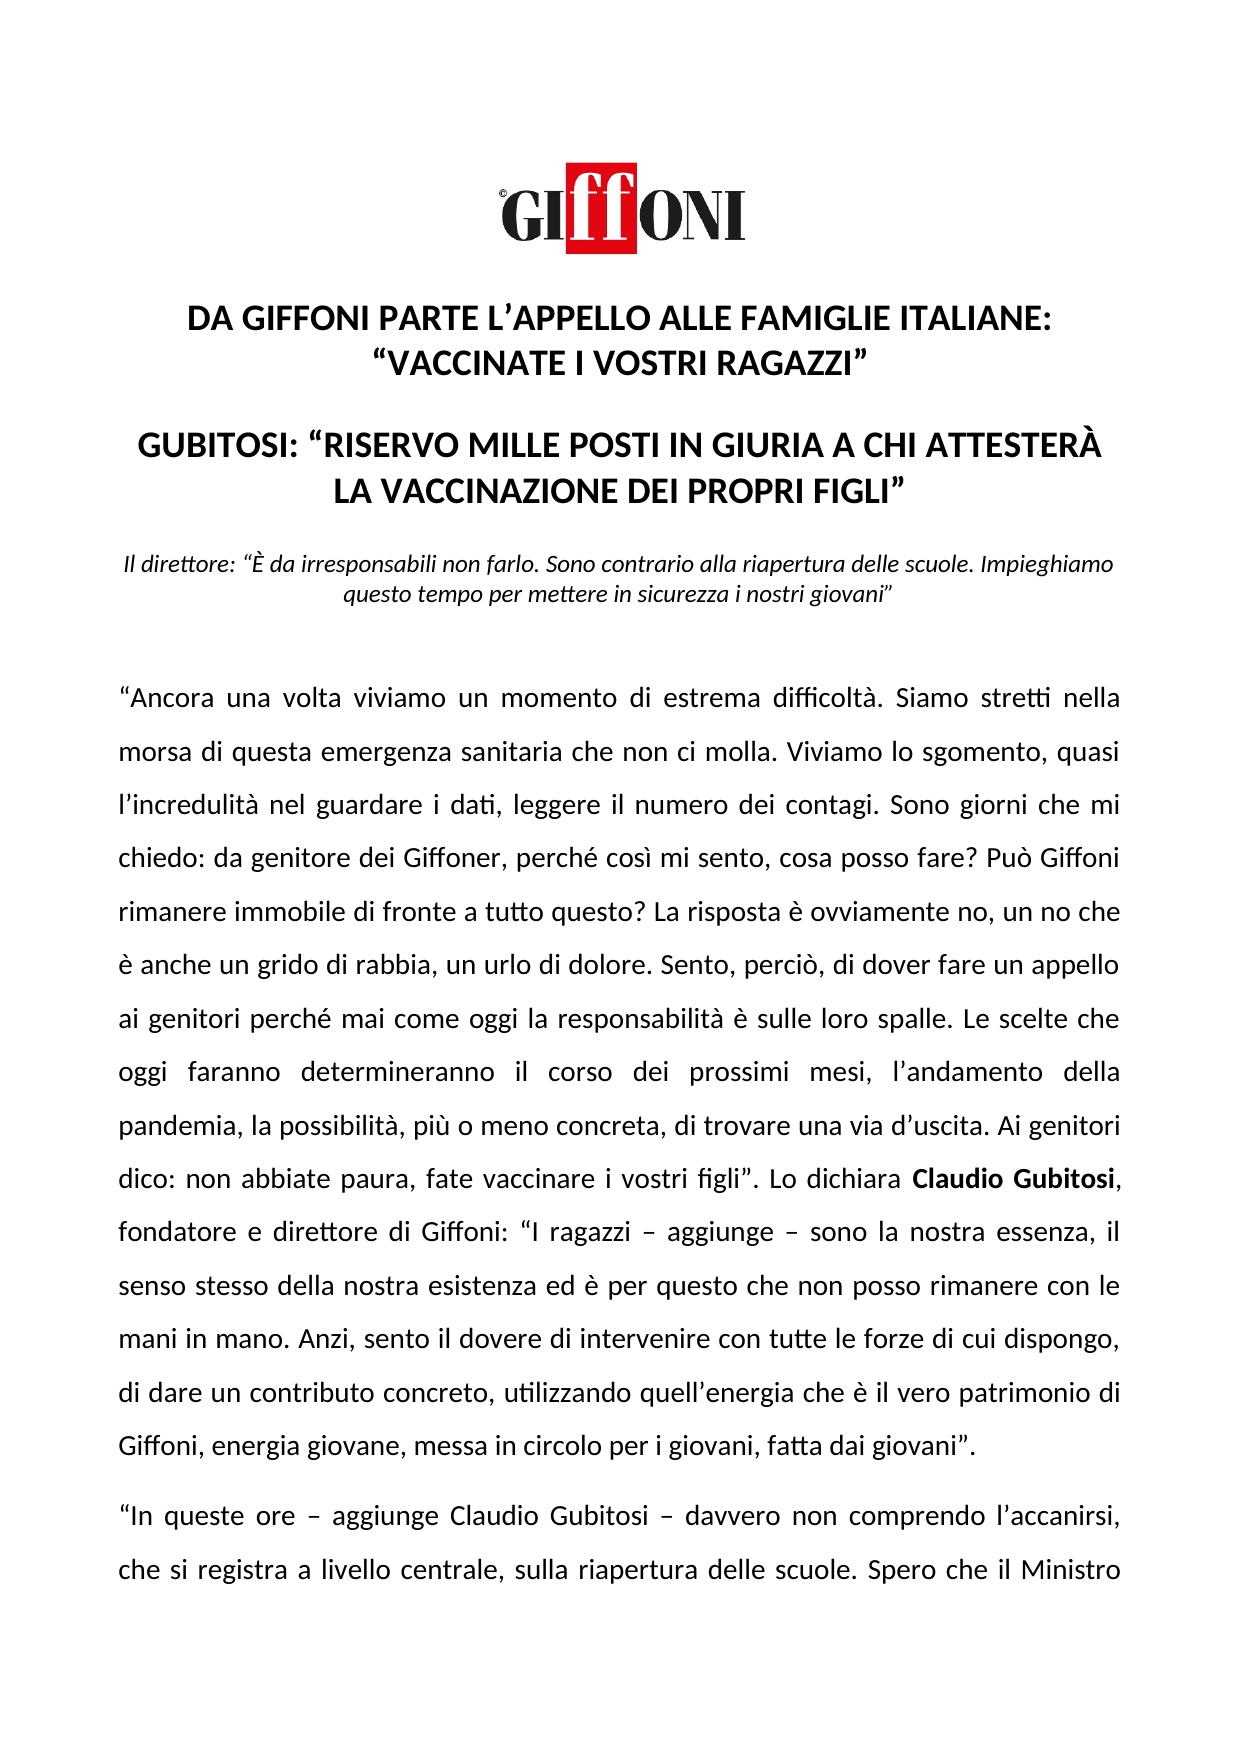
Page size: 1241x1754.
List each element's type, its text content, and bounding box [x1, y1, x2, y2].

text “Ancora una volta viviamo un momento di estrema difficoltà. Siamo stretti nella morsa di questa emergenza sanitaria che non ci molla. Viviamo lo sgomento, quasi l’incredulità nel guardare i dati, leggere il numero dei contagi. Sono giorni che mi chiedo: da genitore dei Giffoner, perché così mi sento, cosa posso fare? Può Giffoni rimanere immobile di fronte a tutto questo? La risposta è ovviamente no, un no che è anche un grido di rabbia, un urlo di dolore. Sento, perciò, di dover fare un appello ai genitori perché mai come oggi la responsabilità è sulle loro spalle. Le scelte che oggi faranno determineranno il corso dei prossimi mesi, l’andamento della pandemia, la possibilità, più o meno concreta, di trovare una via d’uscita. Ai genitori dico: non abbiate paura, fate vaccinare i vostri figli”. Lo dichiara Claudio Gubitosi, fondatore e direttore di Giffoni: “I ragazzi – aggiunge – sono la nostra essenza, il senso stesso della nostra esistenza ed è per questo che non posso rimanere con le mani in mano. Anzi, sento il dovere di intervenire con tutte le forze di cui dispongo, di dare un contributo concreto, utilizzando quell’energia che è il vero patrimonio di Giffoni, energia giovane, messa in circolo per i giovani, fatta dai giovani”. [118, 679, 1122, 1463]
text DA GIFFONI PARTE L’APPELLO ALLE FAMIGLIE ITALIANE: “VACCINATE I VOSTRI RAGAZZI” [118, 293, 1122, 385]
text GUBITOSI: “RISERVO MILLE POSTI IN GIURIA A CHI ATTESTERÀ LA VACCINAZIONE DEI PROPRI FIGLI” [118, 421, 1122, 512]
picture [485, 142, 757, 282]
text Il direttore: “È da irresponsabili non farlo. Sono contrario alla riapertura delle scuole. Impieghiamo questo tempo per mettere in sicurezza i nostri giovani” [118, 548, 1122, 609]
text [118, 1497, 1122, 1586]
